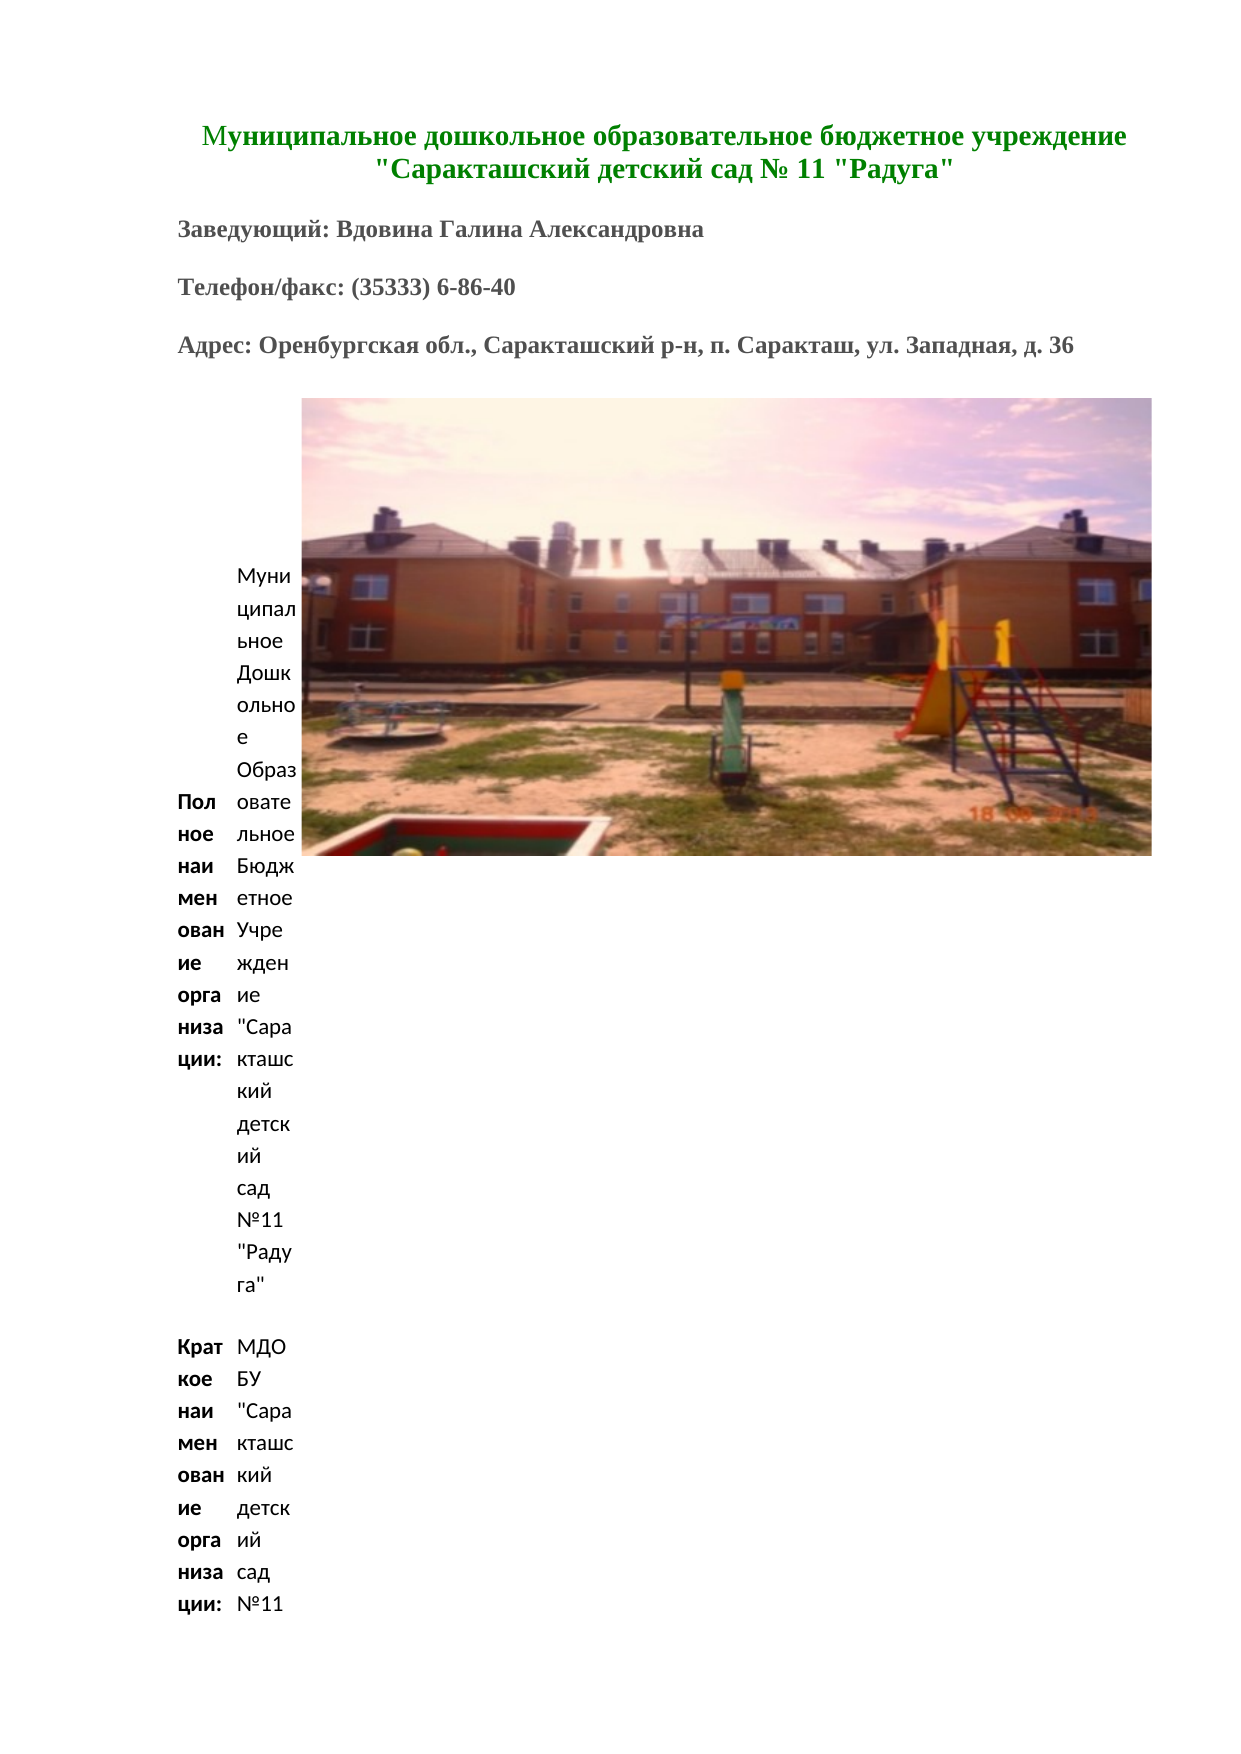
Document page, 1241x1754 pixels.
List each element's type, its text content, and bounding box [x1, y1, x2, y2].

picture [301, 398, 1152, 856]
text Муниципальное дошкольное образовательное бюджетное учреждение "Саракташский детский сад № 11 "Радуга" [177, 118, 1152, 185]
table_header Полное наименование организации: [173, 557, 232, 1327]
table_header Муниципальное Дошкольное Образовательное Бюджетное Учреждение "Саракташский детский сад №11 "Радуга" [232, 557, 302, 1327]
table_cell Краткое наименование организации: [173, 1327, 232, 1622]
subtitle Адрес: Оренбургская обл., Саракташский р-н, п. Саракташ, ул. Западная, д. 36 [177, 330, 1152, 359]
subtitle Телефон/факс: (35333) 6-86-40 [177, 272, 1152, 301]
text Заведующий: Вдовина Галина Александровна [177, 214, 1152, 243]
table_cell МДОБУ "Саракташский детский сад №11 "Радуга" [232, 1327, 302, 1622]
